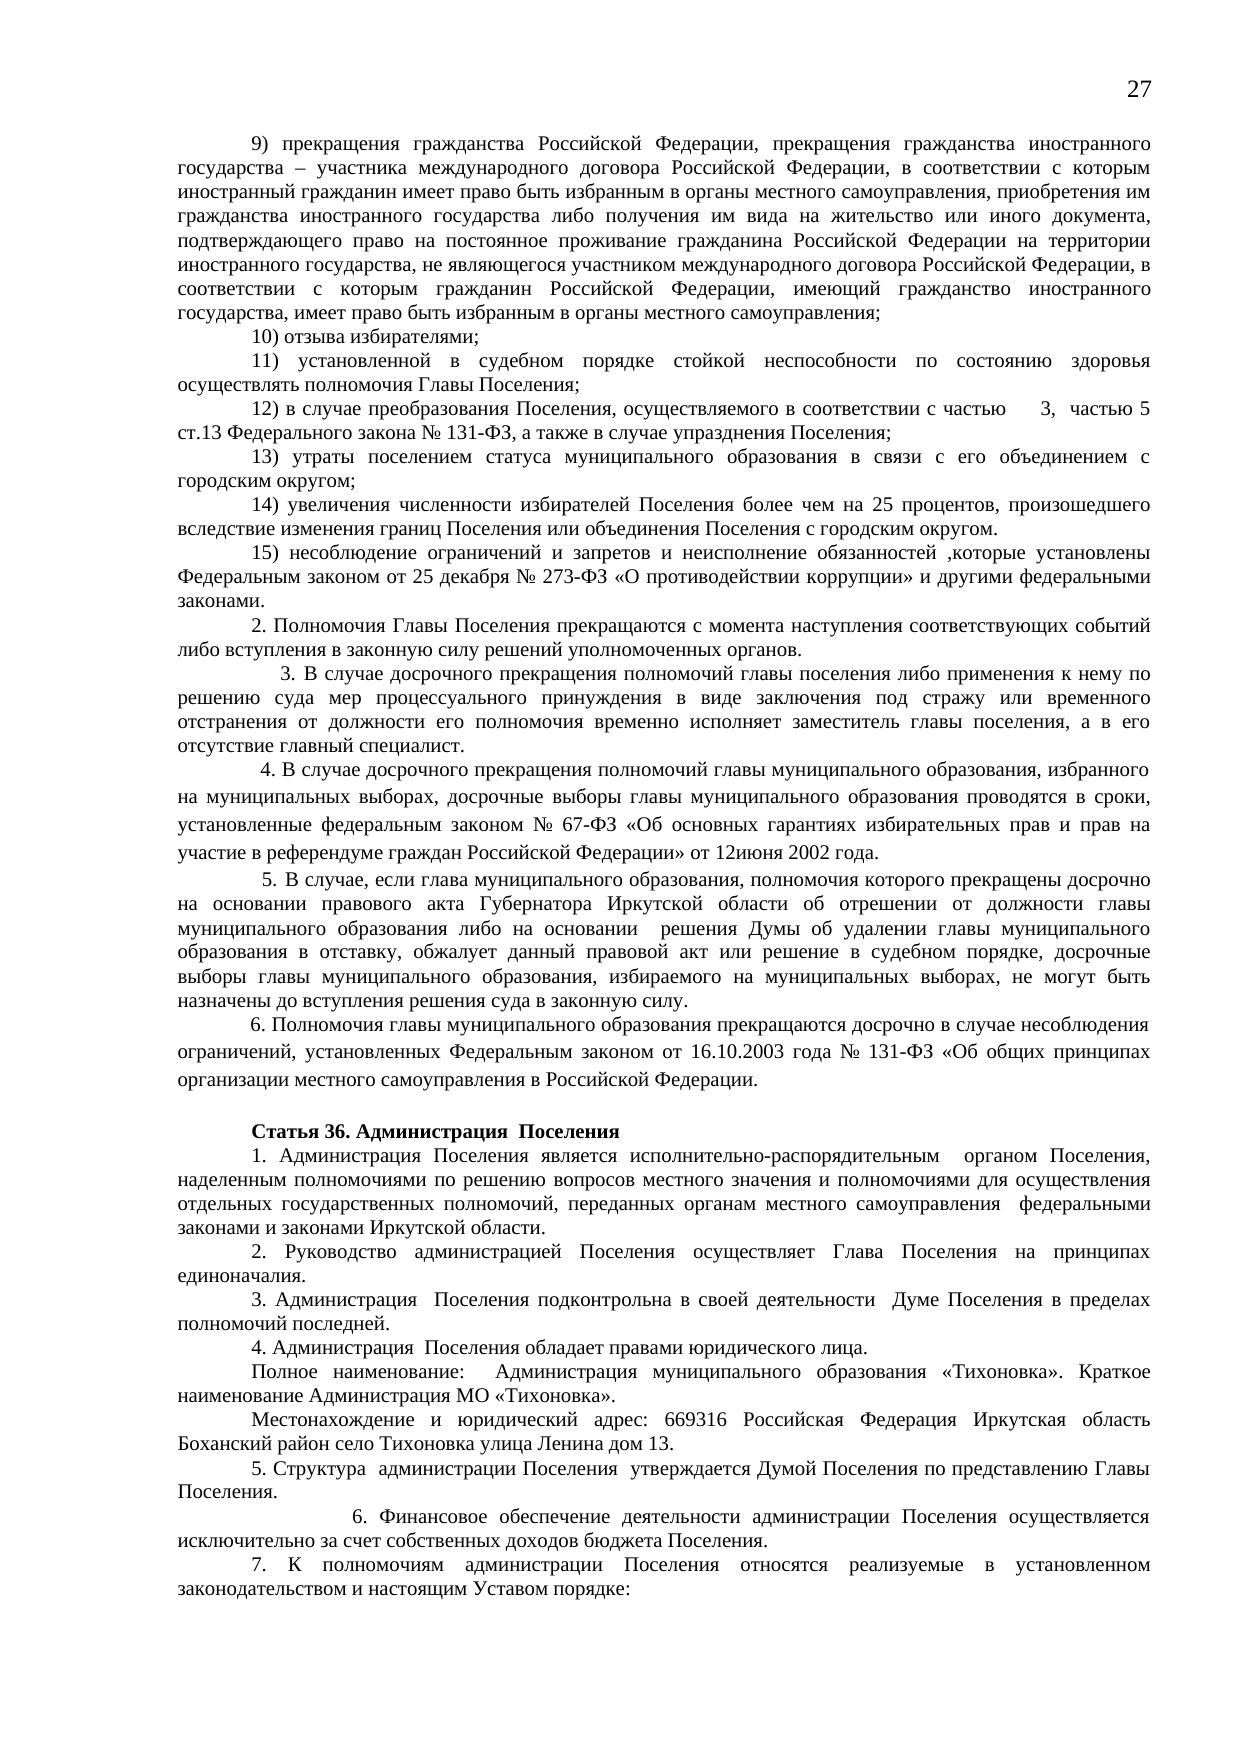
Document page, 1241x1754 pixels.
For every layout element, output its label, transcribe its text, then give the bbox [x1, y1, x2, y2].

text 4. Администрация Поселения обладает правами юридического лица. [177, 1335, 1152, 1359]
text 3. Администрация Поселения подконтрольна в своей деятельности Думе Поселения в пределах полномочий последней. [177, 1287, 1152, 1335]
text 9) прекращения гражданства Российской Федерации, прекращения гражданства иностранного государства – участника международного договора Российской Федерации, в соответствии с которым иностранный гражданин имеет право быть избранным в органы местного самоуправления, приобретения им гражданства иностранного государства либо получения им вида на жительство или иного документа, подтверждающего право на постоянное проживание гражданина Российской Федерации на территории иностранного государства, не являющегося участником международного договора Российской Федерации, в соответствии с которым гражданин Российской Федерации, имеющий гражданство иностранного государства, имеет право быть избранным в органы местного самоуправления; [177, 131, 1152, 324]
text 1. Администрация Поселения является исполнительно-распорядительным органом Поселения, наделенным полномочиями по решению вопросов местного значения и полномочиями для осуществления отдельных государственных полномочий, переданных органам местного самоуправления федеральными законами и законами Иркутской области. [177, 1143, 1152, 1239]
text 6. Полномочия главы муниципального образования прекращаются досрочно в случае несоблюдения ограничений, установленных Федеральным законом от 16.10.2003 года № 131-ФЗ «Об общих принципах организации местного самоуправления в Российской Федерации. [177, 1012, 1152, 1091]
text 5. Структура администрации Поселения утверждается Думой Поселения по представлению Главы Поселения. [177, 1455, 1152, 1503]
text 7. К полномочиям администрации Поселения относятся реализуемые в установленном законодательством и настоящим Уставом порядке: [177, 1552, 1152, 1600]
text Статья 36. Администрация Поселения [177, 1118, 1152, 1143]
text 2. Полномочия Главы Поселения прекращаются с момента наступления соответствующих событий либо вступления в законную силу решений уполномоченных органов. [177, 612, 1152, 661]
text 13) утраты поселением статуса муниципального образования в связи с его объединением с городским округом; [177, 444, 1152, 492]
text 6. Финансовое обеспечение деятельности администрации Поселения осуществляется исключительно за счет собственных доходов бюджета Поселения. [177, 1503, 1152, 1552]
text 11) установленной в судебном порядке стойкой неспособности по состоянию здоровья осуществлять полномочия Главы Поселения; [177, 348, 1152, 396]
text 5. В случае, если глава муниципального образования, полномочия которого прекращены досрочно на основании правового акта Губернатора Иркутской области об отрешении от должности главы муниципального образования либо на основании решения Думы об удалении главы муниципального образования в отставку, обжалует данный правовой акт или решение в судебном порядке, досрочные выборы главы муниципального образования, избираемого на муниципальных выборах, не могут быть назначены до вступления решения суда в законную силу. [177, 867, 1152, 1012]
text 10) отзыва избирателями; [177, 324, 1152, 348]
text 12) в случае преобразования Поселения, осуществляемого в соответствии с частью 3, частью 5 ст.13 Федерального закона № 131-ФЗ, а также в случае упразднения Поселения; [177, 396, 1152, 444]
text 4. В случае досрочного прекращения полномочий главы муниципального образования, избранного на муниципальных выборах, досрочные выборы главы муниципального образования проводятся в сроки, установленные федеральным законом № 67-ФЗ «Об основных гарантиях избирательных прав и прав на участие в референдуме граждан Российской Федерации» от 12июня 2002 года. [177, 757, 1152, 864]
text 14) увеличения численности избирателей Поселения более чем на 25 процентов, произошедшего вследствие изменения границ Поселения или объединения Поселения с городским округом. [177, 492, 1152, 540]
text 3. В случае досрочного прекращения полномочий главы поселения либо применения к нему по решению суда мер процессуального принуждения в виде заключения под стражу или временного отстранения от должности его полномочия временно исполняет заместитель главы поселения, а в его отсутствие главный специалист. [177, 661, 1152, 757]
text Местонахождение и юридический адрес: 669316 Российская Федерация Иркутская область Боханский район село Тихоновка улица Ленина дом 13. [177, 1407, 1152, 1455]
text Полное наименование: Администрация муниципального образования «Тихоновка». Краткое наименование Администрация МО «Тихоновка». [177, 1359, 1152, 1407]
text 15) несоблюдение ограничений и запретов и неисполнение обязанностей ,которые установлены Федеральным законом от 25 декабря № 273-ФЗ «О противодействии коррупции» и другими федеральными законами. [177, 540, 1152, 612]
text 2. Руководство администрацией Поселения осуществляет Глава Поселения на принципах единоначалия. [177, 1239, 1152, 1287]
